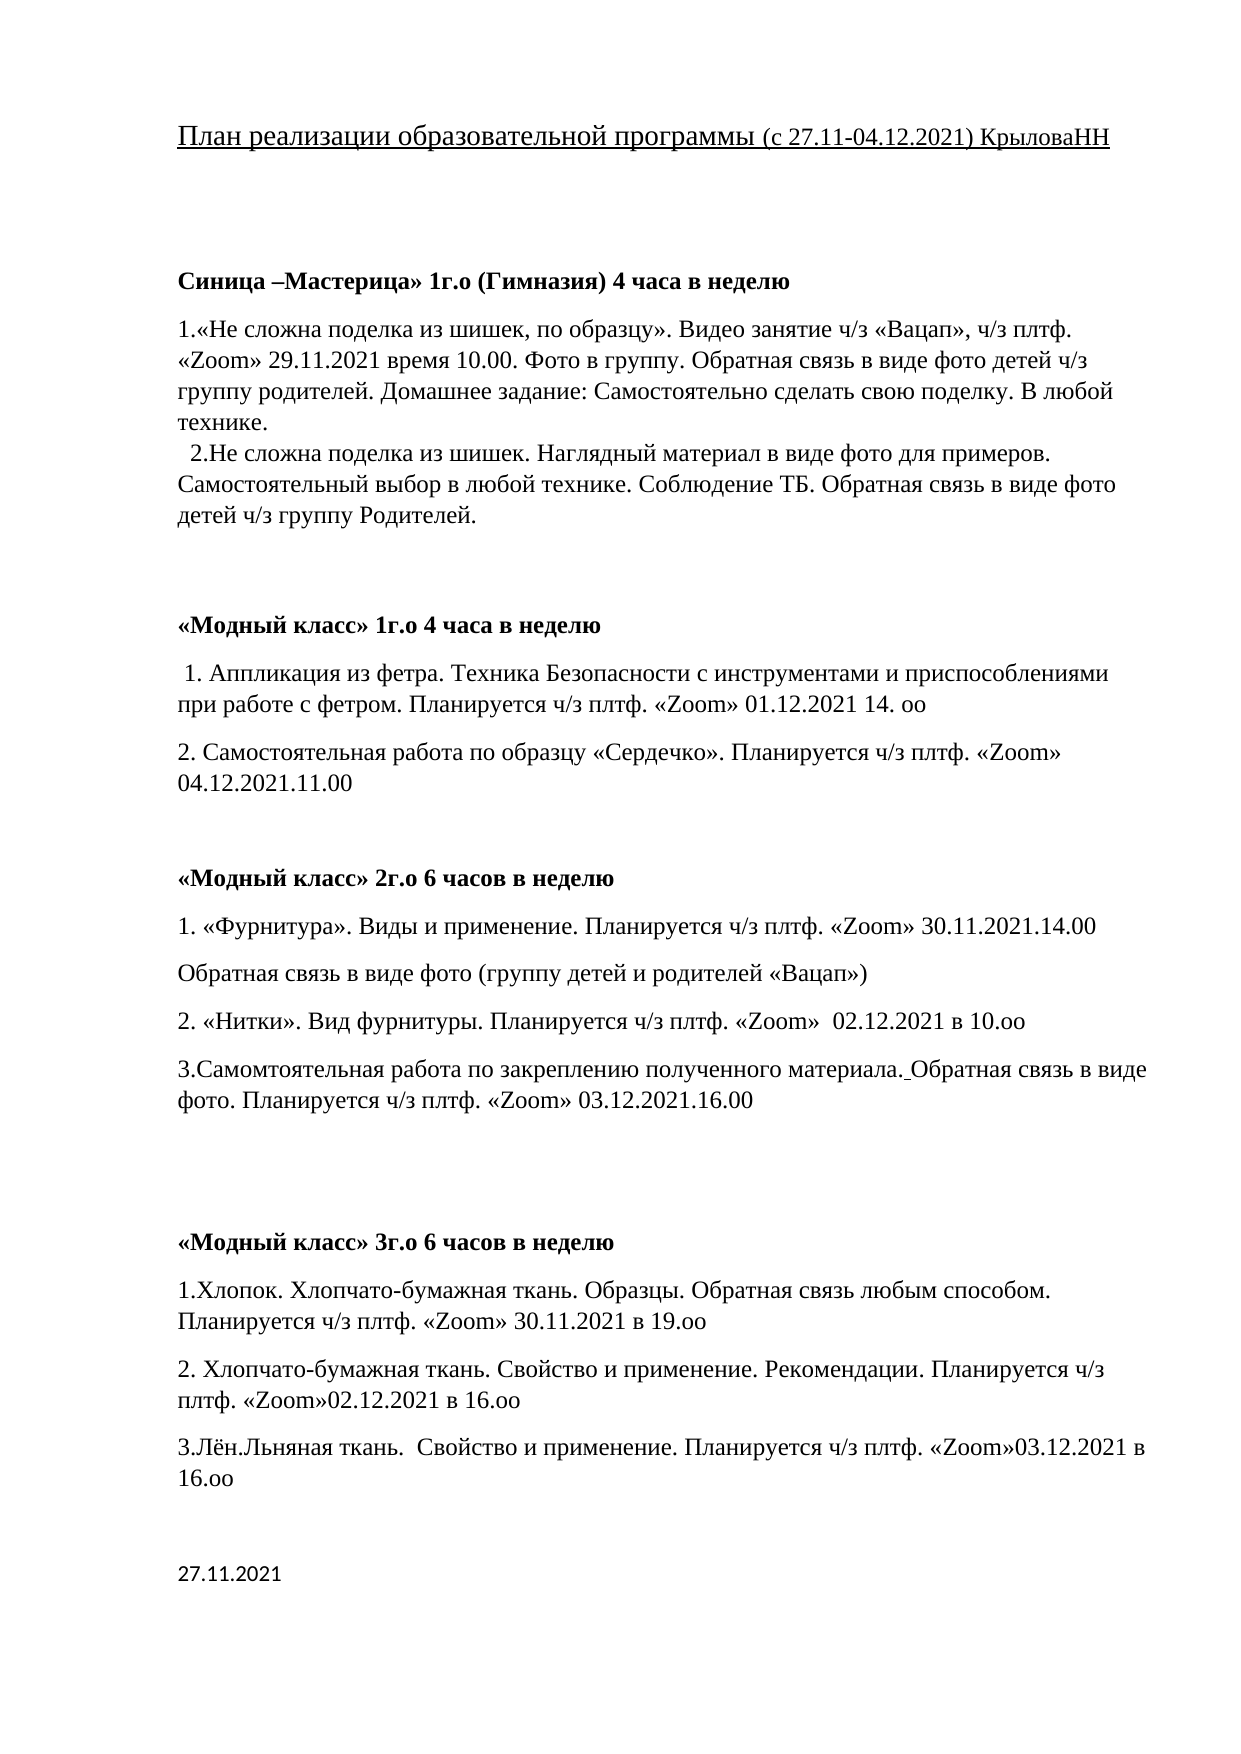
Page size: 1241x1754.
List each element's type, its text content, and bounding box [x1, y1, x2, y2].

text «Модный класс» 3г.о 6 часов в неделю [177, 1227, 1152, 1256]
text «Модный класс» 1г.о 4 часа в неделю [177, 610, 1152, 639]
text «Модный класс» 2г.о 6 часов в неделю [177, 863, 1152, 892]
text 1.Хлопок. Хлопчато-бумажная ткань. Образцы. Обратная связь любым способом. Планируется ч/з плтф. «Zoom» 30.11.2021 в 19.оо [177, 1275, 1152, 1335]
list 2.Не сложна поделка из шишек. Наглядный материал в виде фото для примеров. Самостоятельный выбор в любой технике. Соблюдение ТБ. Обратная связь в виде фото детей ч/з группу Родителей. [177, 438, 1152, 529]
text План реализации образовательной программы (с 27.11-04.12.2021) КрыловаНН [177, 118, 1152, 152]
text 27.11.2021 [177, 1559, 1152, 1587]
text 2. Самостоятельная работа по образцу «Сердечко». Планируется ч/з плтф. «Zoom» 04.12.2021.11.00 [177, 737, 1152, 796]
list 1.«Не сложна поделка из шишек, по образцу». Видео занятие ч/з «Вацап», ч/з плтф. «Zoom» 29.11.2021 время 10.00. Фото в группу. Обратная связь в виде фото детей ч/з группу родителей. Домашнее задание: Самостоятельно сделать свою поделку. В любой технике. [177, 314, 1152, 436]
text Синица –Мастерица» 1г.о (Гимназия) 4 часа в неделю [177, 266, 1152, 295]
text 2. Хлопчато-бумажная ткань. Свойство и применение. Рекомендации. Планируется ч/з плтф. «Zoom»02.12.2021 в 16.оо [177, 1354, 1152, 1413]
text 1. «Фурнитура». Виды и применение. Планируется ч/з плтф. «Zoom» 30.11.2021.14.00 [177, 911, 1152, 939]
text 2. «Нитки». Вид фурнитуры. Планируется ч/з плтф. «Zoom» 02.12.2021 в 10.оо [177, 1006, 1152, 1035]
text 1. Аппликация из фетра. Техника Безопасности с инструментами и приспособлениями при работе с фетром. Планируется ч/з плтф. «Zoom» 01.12.2021 14. оо [177, 658, 1152, 718]
text 3.Лён.Льняная ткань. Свойство и применение. Планируется ч/з плтф. «Zoom»03.12.2021 в 16.оо [177, 1432, 1152, 1492]
text Обратная связь в виде фото (группу детей и родителей «Вацап») [177, 958, 1152, 987]
text 3.Самомтоятельная работа по закреплению полученного материала. Обратная связь в виде фото. Планируется ч/з плтф. «Zoom» 03.12.2021.16.00 [177, 1054, 1152, 1114]
